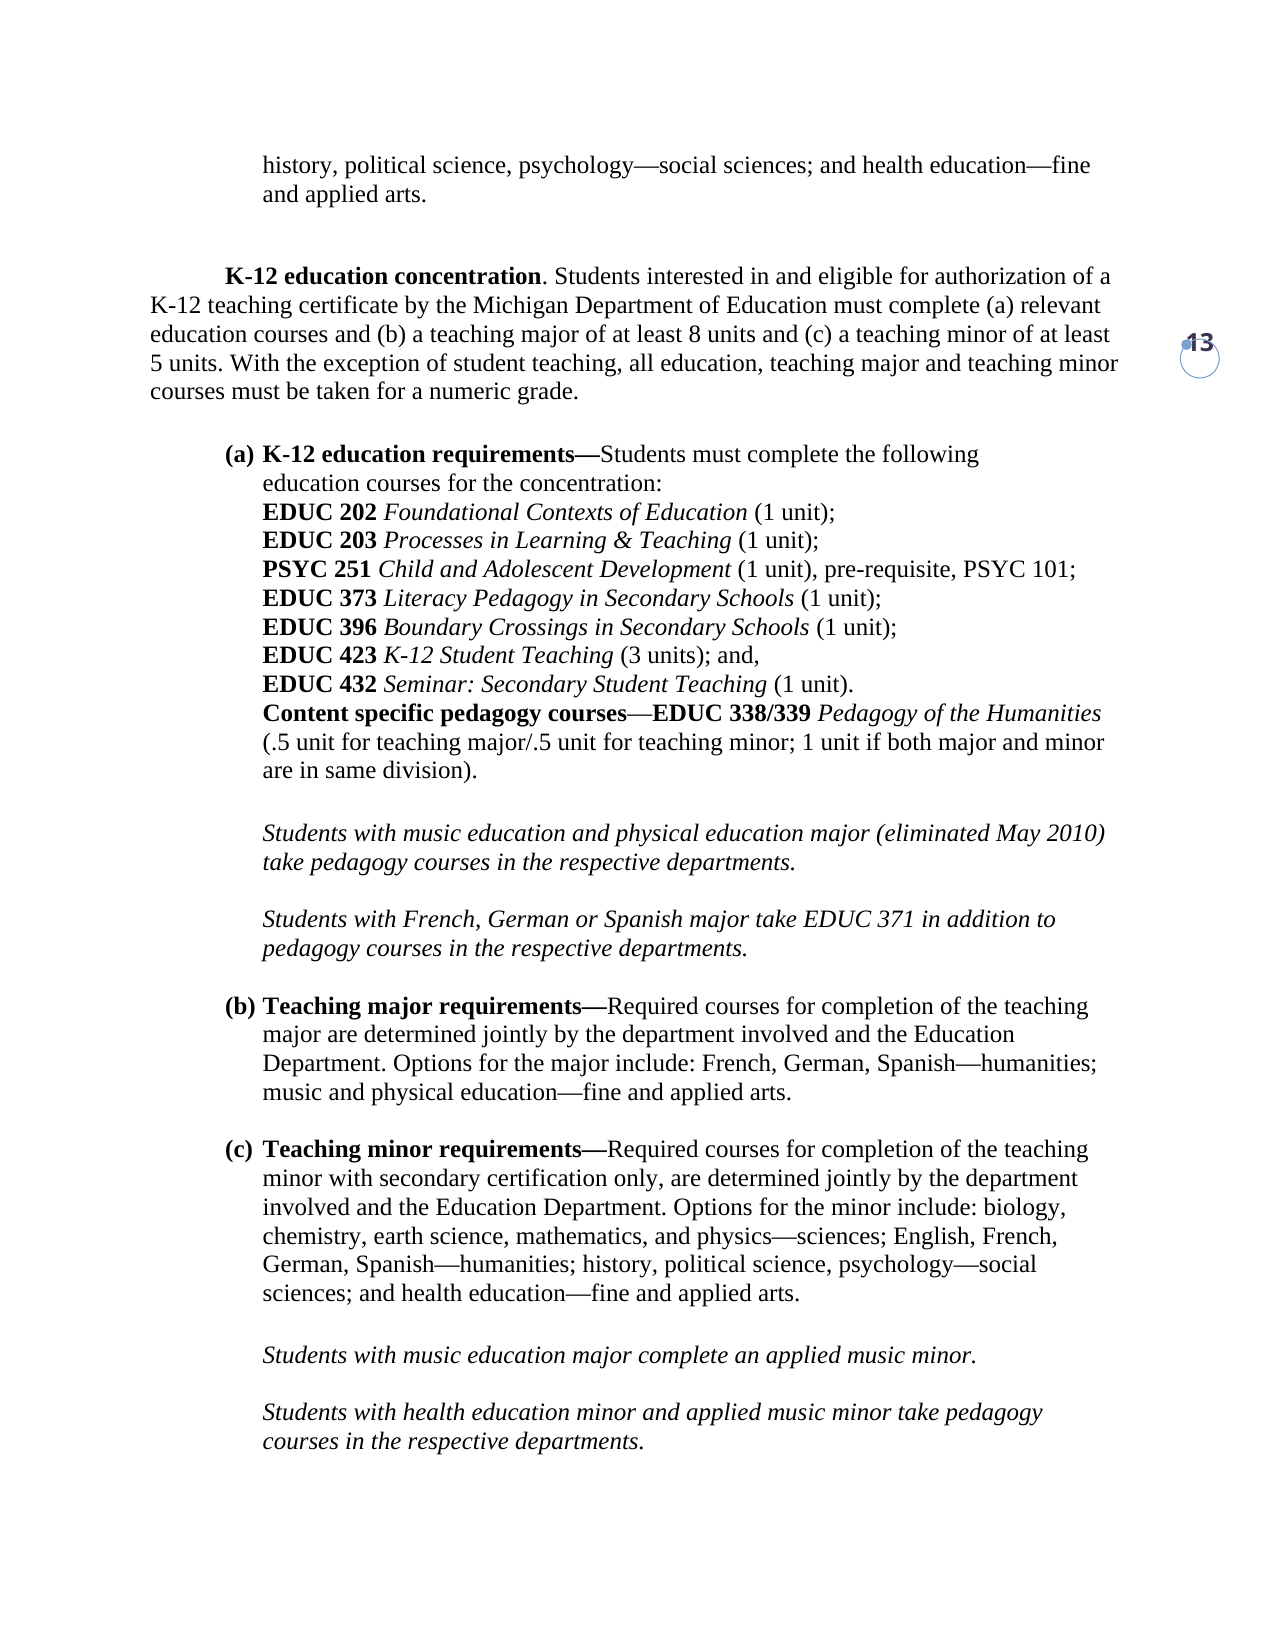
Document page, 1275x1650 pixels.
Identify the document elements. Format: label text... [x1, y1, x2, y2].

text K-12 education concentration. Students interested in and eligible for authorization of a K-12 teaching certificate by the Michigan Department of Education must complete (a) relevant education courses and (b) a teaching major of at least 8 units and (c) a teaching minor of at least 5 units. With the exception of student teaching, all education, teaching major and teaching minor courses must be taken for a numeric grade. [150, 261, 1125, 405]
list EDUC 202 Foundational Contexts of Education (1 unit); [262, 497, 1125, 525]
list Teaching major requirements—Required courses for completion of the teaching major are determined jointly by the department involved and the Education Department. Options for the major include: French, German, Spanish—humanities; music and physical education—fine and applied arts. [225, 991, 1125, 1106]
list Students with French, German or Spanish major take EDUC 371 in addition to pedagogy courses in the respective departments. [262, 904, 1125, 962]
list EDUC 373 Literacy Pedagogy in Secondary Schools (1 unit); EDUC 396 Boundary Crossings in Secondary Schools (1 unit); EDUC 423 K-12 Student Teaching (3 units); and, [262, 583, 1125, 669]
list PSYC 251 Child and Adolescent Development (1 unit), pre-requisite, PSYC 101; [262, 554, 1125, 583]
list Students with music education major complete an applied music minor. [262, 1340, 1125, 1369]
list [225, 150, 1125, 207]
list Students with music education and physical education major (eliminated May 2010) take pedagogy courses in the respective departments. [262, 818, 1125, 876]
list education courses for the concentration: [262, 468, 1125, 497]
list Students with health education minor and applied music minor take pedagogy courses in the respective departments. [262, 1397, 1125, 1455]
list EDUC 203 Processes in Learning & Teaching (1 unit); [262, 525, 1125, 554]
list Teaching minor requirements—Required courses for completion of the teaching minor with secondary certification only, are determined jointly by the department involved and the Education Department. Options for the minor include: biology, chemistry, earth science, mathematics, and physics—sciences; English, French, German, Spanish—humanities; history, political science, psychology—social sciences; and health education—fine and applied arts. [225, 1134, 1125, 1307]
list EDUC 432 Seminar: Secondary Student Teaching (1 unit). Content specific pedagogy courses—EDUC 338/339 Pedagogy of the Humanities (.5 unit for teaching major/.5 unit for teaching minor; 1 unit if both major and minor are in same division). [262, 669, 1125, 818]
list K-12 education requirements—Students must complete the following [225, 439, 1125, 468]
